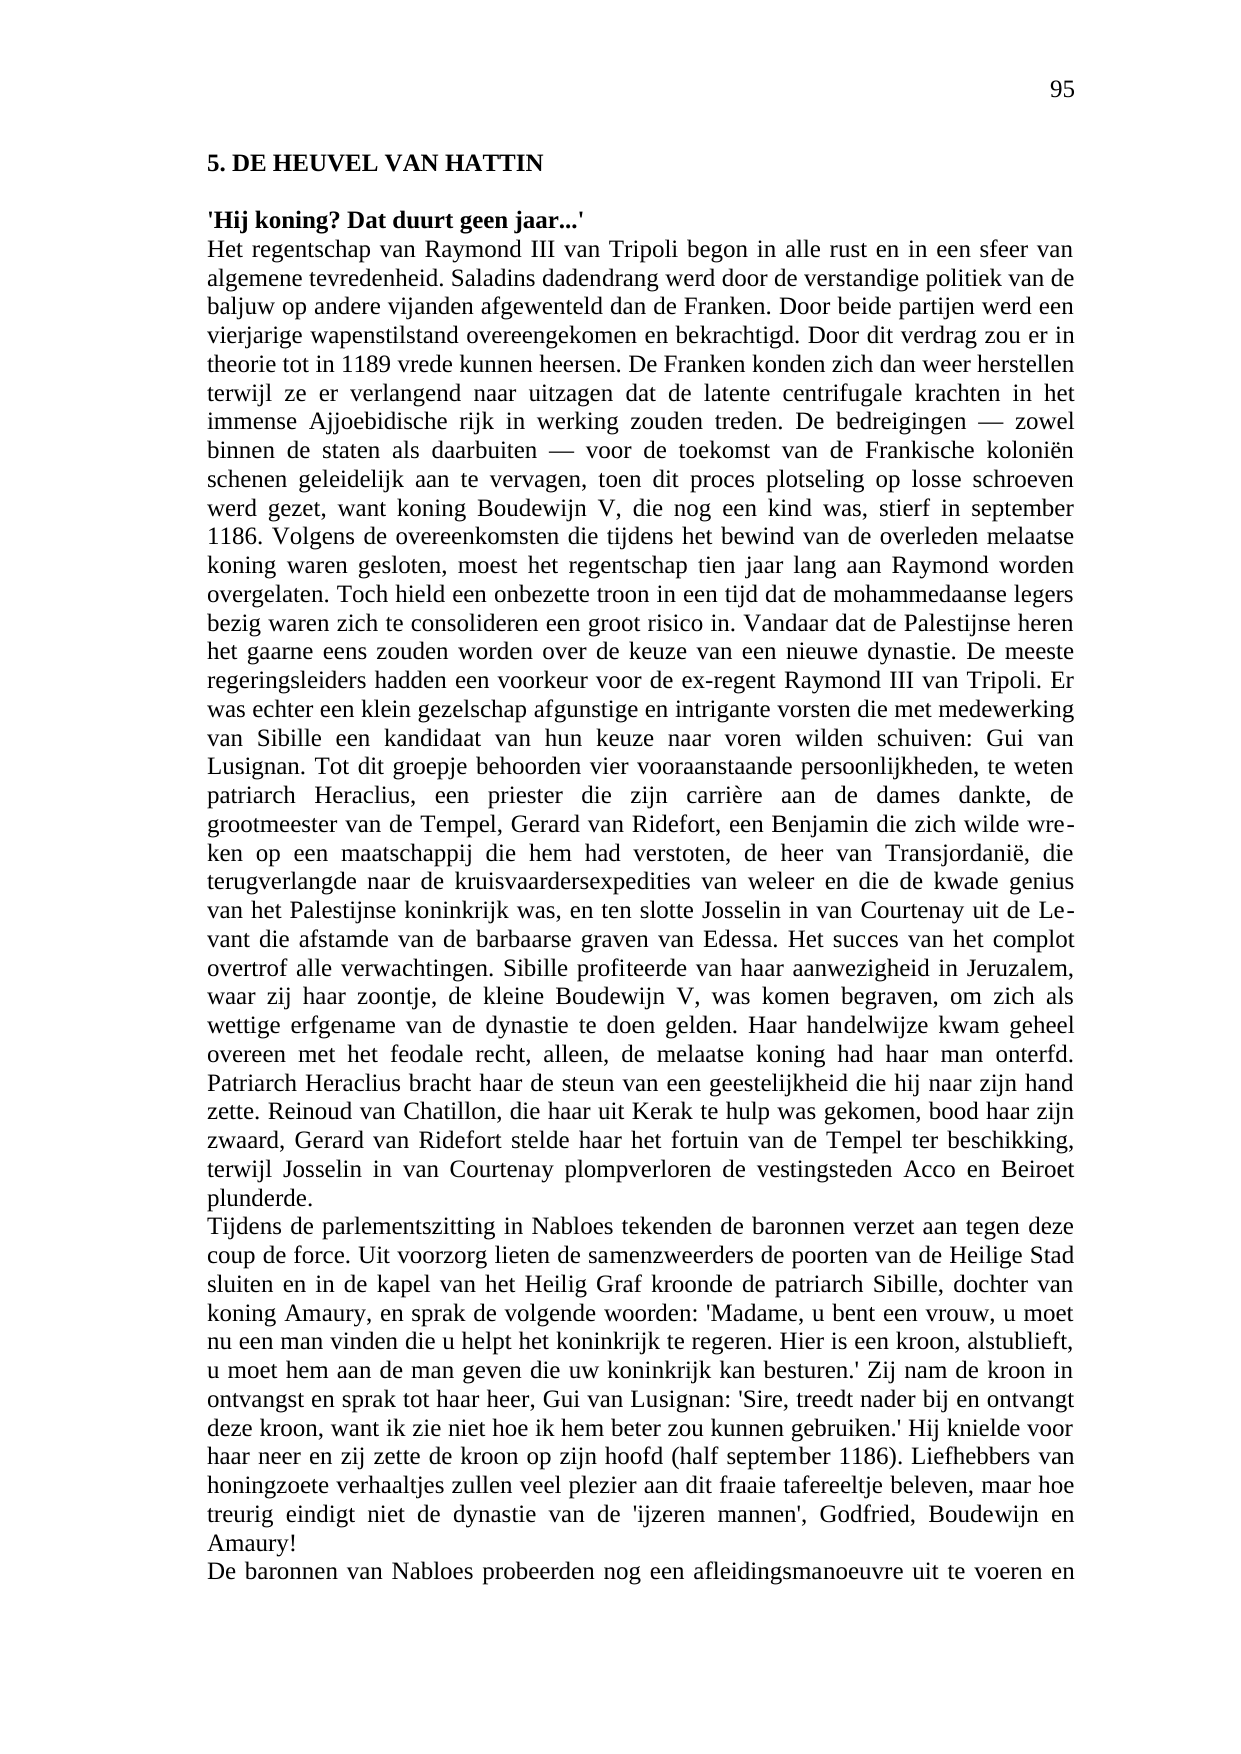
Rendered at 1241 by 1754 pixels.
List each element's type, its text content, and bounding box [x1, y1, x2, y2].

text Het regentschap van Raymond III van Tripoli begon in alle rust en in een sfeer van algemene tevredenheid. Saladins dadendrang werd door de verstandige politiek van de baljuw op andere vijanden afgewenteld dan de Franken. Door beide partijen werd een vierjarige wapenstilstand overeengekomen en bekrachtigd. Door dit verdrag zou er in theorie tot in 1189 vrede kunnen heersen. De Franken konden zich dan weer herstellen terwijl ze er verlangend naar uitzagen dat de latente centrifugale krachten in het immense Ajjoebidische rijk in werking zouden treden. De bedreigingen — zowel binnen de staten als daarbuiten — voor de toekomst van de Frankische koloniën schenen geleidelijk aan te vervagen, toen dit proces plotseling op losse schroeven werd gezet, want koning Boudewijn V, die nog een kind was, stierf in september 1186. Volgens de overeenkomsten die tijdens het bewind van de overleden melaatse koning waren gesloten, moest het regentschap tien jaar lang aan Raymond worden overgelaten. Toch hield een onbezette troon in een tijd dat de mohammedaanse legers bezig waren zich te consolideren een groot risico in. Vandaar dat de Palestijnse heren het gaarne eens zouden worden over de keuze van een nieuwe dynastie. De meeste regeringsleiders hadden een voorkeur voor de ex-regent Raymond III van Tripoli. Er was echter een klein gezelschap afgunstige en intrigante vorsten die met medewerking van Sibille een kandidaat van hun keuze naar voren wilden schuiven: Gui van Lusignan. Tot dit groepje behoorden vier vooraanstaande persoonlijkheden, te weten patriarch Heraclius, een priester die zijn carrière aan de dames dankte, de grootmeester van de Tempel, Gerard van Ridefort, een Benjamin die zich wilde wreken op een maatschappij die hem had verstoten, de heer van Transjordanië, die terugverlangde naar de kruisvaardersexpedities van weleer en die de kwade genius van het Palestijnse koninkrijk was, en ten slotte Josselin in van Courtenay uit de Levant die afstamde van de barbaarse graven van Edessa. Het succes van het complot overtrof alle verwachtingen. Sibille profiteerde van haar aanwezigheid in Jeruzalem, waar zij haar zoontje, de kleine Boudewijn V, was komen begraven, om zich als wettige erfgename van de dynastie te doen gelden. Haar handelwijze kwam geheel overeen met het feodale recht, alleen, de melaatse koning had haar man onterfd. Patriarch Heraclius bracht haar de steun van een geestelijkheid die hij naar zijn hand zette. Reinoud van Chatillon, die haar uit Kerak te hulp was gekomen, bood haar zijn zwaard, Gerard van Ridefort stelde haar het fortuin van de Tempel ter beschikking, terwijl Josselin in van Courtenay plompverloren de vestingsteden Acco en Beiroet plunderde. [207, 234, 1075, 1211]
text 5. DE HEUVEL VAN HATTIN [207, 148, 1075, 176]
text 'Hij koning? Dat duurt geen jaar...' [207, 205, 1075, 234]
text Tijdens de parlementszitting in Nabloes tekenden de baronnen verzet aan tegen deze coup de force. Uit voorzorg lieten de samenzweerders de poorten van de Heilige Stad sluiten en in de kapel van het Heilig Graf kroonde de patriarch Sibille, dochter van koning Amaury, en sprak de volgende woorden: 'Madame, u bent een vrouw, u moet nu een man vinden die u helpt het koninkrijk te regeren. Hier is een kroon, alstublieft, u moet hem aan de man geven die uw koninkrijk kan besturen.' Zij nam de kroon in ontvangst en sprak tot haar heer, Gui van Lusignan: 'Sire, treedt nader bij en ontvangt deze kroon, want ik zie niet hoe ik hem beter zou kunnen gebruiken.' Hij knielde voor haar neer en zij zette de kroon op zijn hoofd (half september 1186). Liefhebbers van honingzoete verhaaltjes zullen veel plezier aan dit fraaie tafereeltje beleven, maar hoe treurig eindigt niet de dynastie van de 'ijzeren mannen', Godfried, Boudewijn en Amaury! [207, 1211, 1075, 1556]
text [207, 1556, 1075, 1585]
